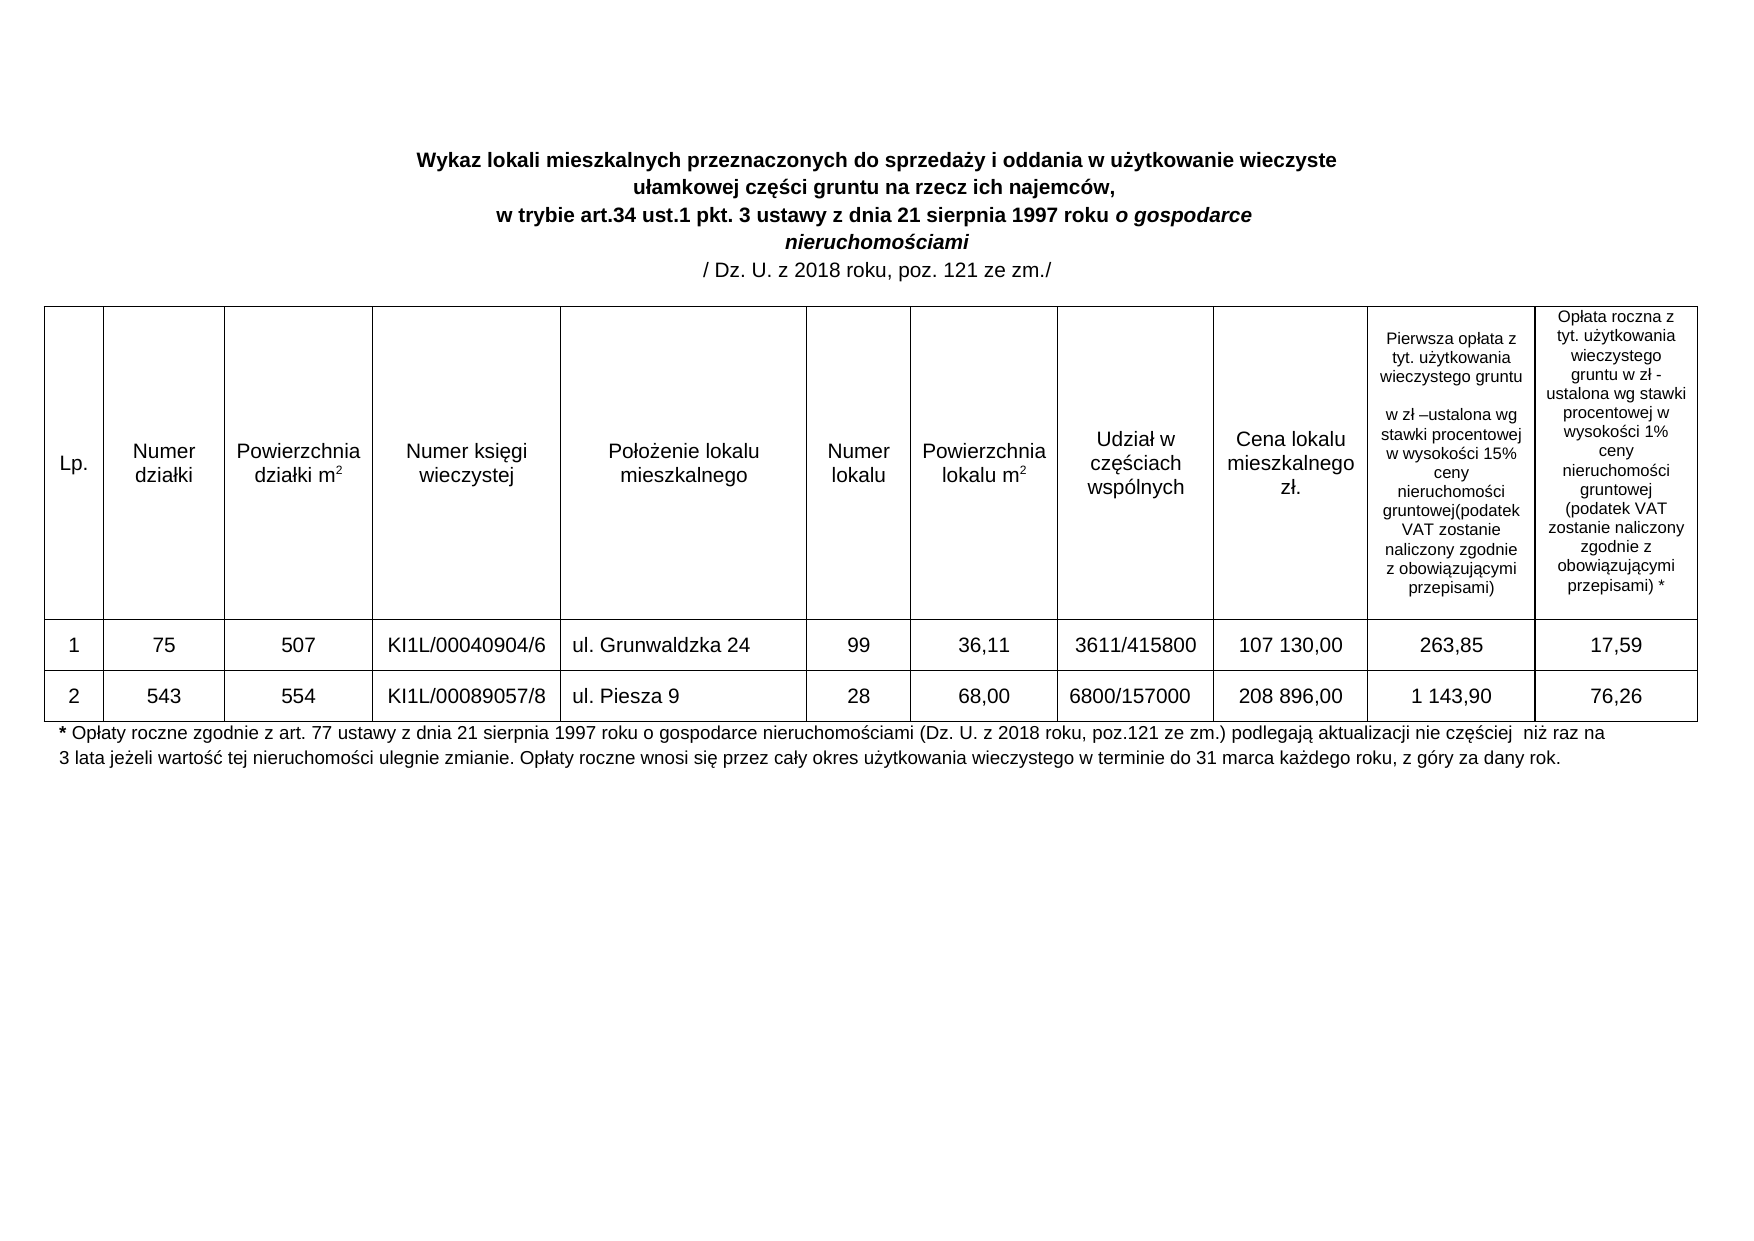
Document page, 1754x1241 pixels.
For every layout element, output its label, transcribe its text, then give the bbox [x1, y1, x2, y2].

table_header Lp. [45, 307, 103, 618]
table_cell 76,26 [1536, 671, 1697, 721]
table_header Położenie lokalu mieszkalnego [561, 307, 806, 618]
table_cell 208 896,00 [1214, 671, 1367, 721]
table_header Powierzchnia działki m2 [225, 307, 372, 618]
table_cell 75 [104, 620, 224, 669]
table_cell 1 [45, 620, 103, 669]
table_cell ul. Piesza 9 [561, 671, 806, 721]
table_header Powierzchnia lokalu m2 [911, 307, 1057, 618]
table_header Pierwsza opłata z tyt. użytkowania wieczystego gruntu w zł –ustalona wg stawki procentowej w wysokości 15% ceny nieruchomości gruntowej(podatek VAT zostanie naliczony zgodnie z obowiązującymi przepisami) [1368, 307, 1534, 618]
table_cell 107 130,00 [1214, 620, 1367, 669]
table_cell ul. Grunwaldzka 24 [561, 620, 806, 669]
table_cell 1 143,90 [1368, 671, 1534, 721]
table_cell KI1L/00040904/6 [373, 620, 560, 669]
table_cell 554 [225, 671, 372, 721]
table_cell 507 [225, 620, 372, 669]
table_cell 68,00 [911, 671, 1057, 721]
table_header Numer księgi wieczystej [373, 307, 560, 618]
table_header Numer lokalu [807, 307, 910, 618]
table_cell 99 [807, 620, 910, 669]
table_cell 28 [807, 671, 910, 721]
table_cell 17,59 [1536, 620, 1697, 669]
table_cell 3611/415800 [1058, 620, 1213, 669]
table_header Cena lokalu mieszkalnego zł. [1214, 307, 1367, 618]
text Wykaz lokali mieszkalnych przeznaczonych do sprzedaży i oddania w użytkowanie wieczyste [148, 148, 1606, 172]
table_header Numer działki [104, 307, 224, 618]
table_header Udział w częściach wspólnych [1058, 307, 1213, 618]
table_cell KI1L/00089057/8 [373, 671, 560, 721]
text ułamkowej części gruntu na rzecz ich najemców, w trybie art.34 ust.1 pkt. 3 ustawy z dnia 21 sierpnia 1997 roku o gospodarce nieruchomościami [148, 175, 1606, 254]
table_header Opłata roczna z tyt. użytkowania wieczystego gruntu w zł -ustalona wg stawki procentowej w wysokości 1% ceny nieruchomości gruntowej (podatek VAT zostanie naliczony zgodnie z obowiązującymi przepisami) * [1536, 307, 1697, 618]
table_cell 36,11 [911, 620, 1057, 669]
text * Opłaty roczne zgodnie z art. 77 ustawy z dnia 21 sierpnia 1997 roku o gospodarce nieruchomościami (Dz. U. z 2018 roku, poz.121 ze zm.) podlegają aktualizacji nie częściej niż raz na 3 lata jeżeli wartość tej nieruchomości ulegnie zmianie. Opłaty roczne wnosi się przez cały okres użytkowania wieczystego w terminie do 31 marca każdego roku, z góry za dany rok. [59, 722, 1606, 768]
table_cell 263,85 [1368, 620, 1534, 669]
table_cell 543 [104, 671, 224, 721]
table_cell 2 [45, 671, 103, 721]
table_cell 6800/157000 [1058, 671, 1213, 721]
text / Dz. U. z 2018 roku, poz. 121 ze zm./ [148, 258, 1606, 282]
